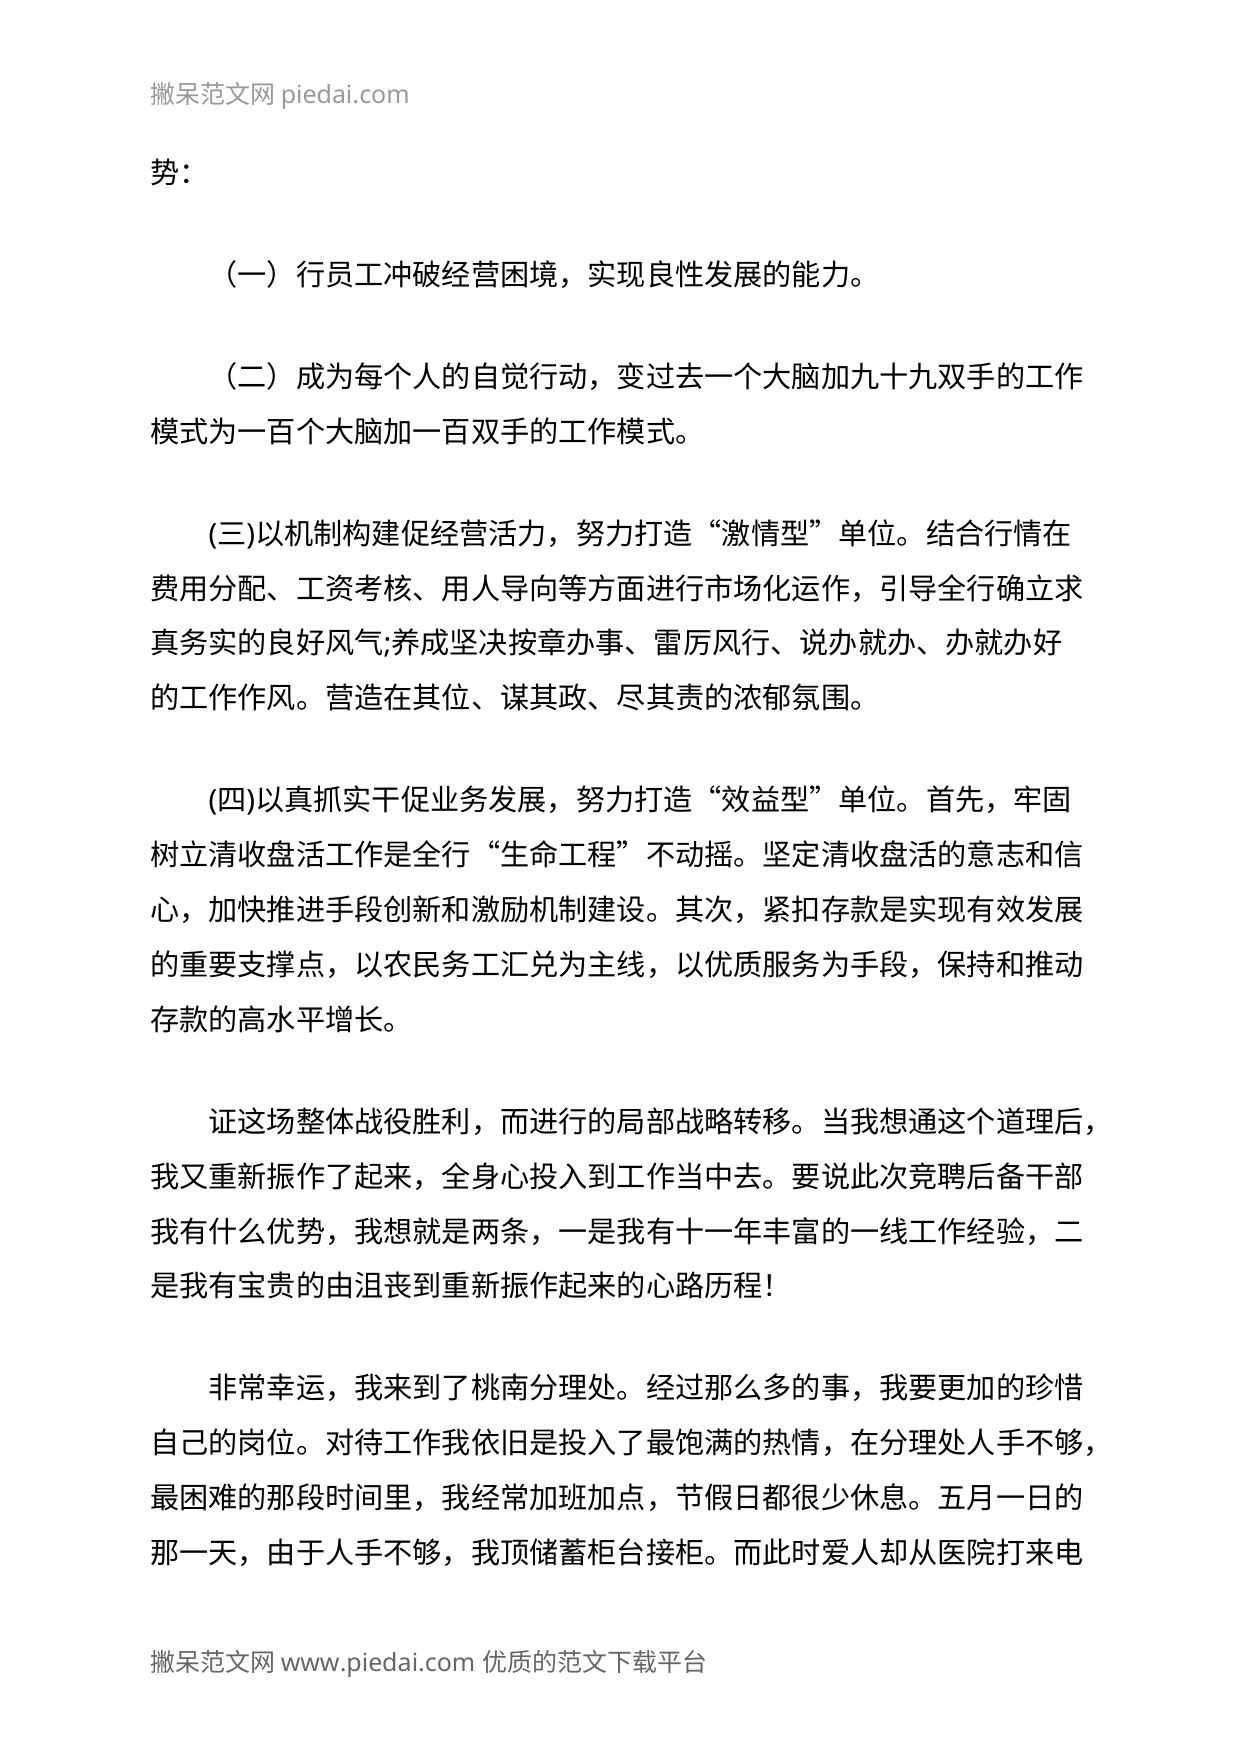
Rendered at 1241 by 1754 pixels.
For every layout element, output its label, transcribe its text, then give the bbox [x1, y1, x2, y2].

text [150, 1365, 1090, 1572]
text （一）行员工冲破经营困境，实现良性发展的能力。 [150, 252, 1090, 294]
text (四)以真抓实干促业务发展，努力打造“效益型”单位。首先，牢固树立清收盘活工作是全行“生命工程”不动摇。坚定清收盘活的意志和信心，加快推进手段创新和激励机制建设。其次，紧扣存款是实现有效发展的重要支撑点，以农民务工汇兑为主线，以优质服务为手段，保持和推动存款的高水平增长。 [150, 777, 1090, 1039]
text 证这场整体战役胜利，而进行的局部战略转移。当我想通这个道理后，我又重新振作了起来，全身心投入到工作当中去。要说此次竞聘后备干部我有什么优势，我想就是两条，一是我有十一年丰富的一线工作经验，二是我有宝贵的由沮丧到重新振作起来的心路历程！ [150, 1098, 1090, 1305]
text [150, 150, 1090, 192]
text （二）成为每个人的自觉行动，变过去一个大脑加九十九双手的工作模式为一百个大脑加一百双手的工作模式。 [150, 353, 1090, 451]
text (三)以机制构建促经营活力，努力打造“激情型”单位。结合行情在费用分配、工资考核、用人导向等方面进行市场化运作，引导全行确立求真务实的良好风气;养成坚决按章办事、雷厉风行、说办就办、办就办好的工作作风。营造在其位、谋其政、尽其责的浓郁氛围。 [150, 510, 1090, 717]
